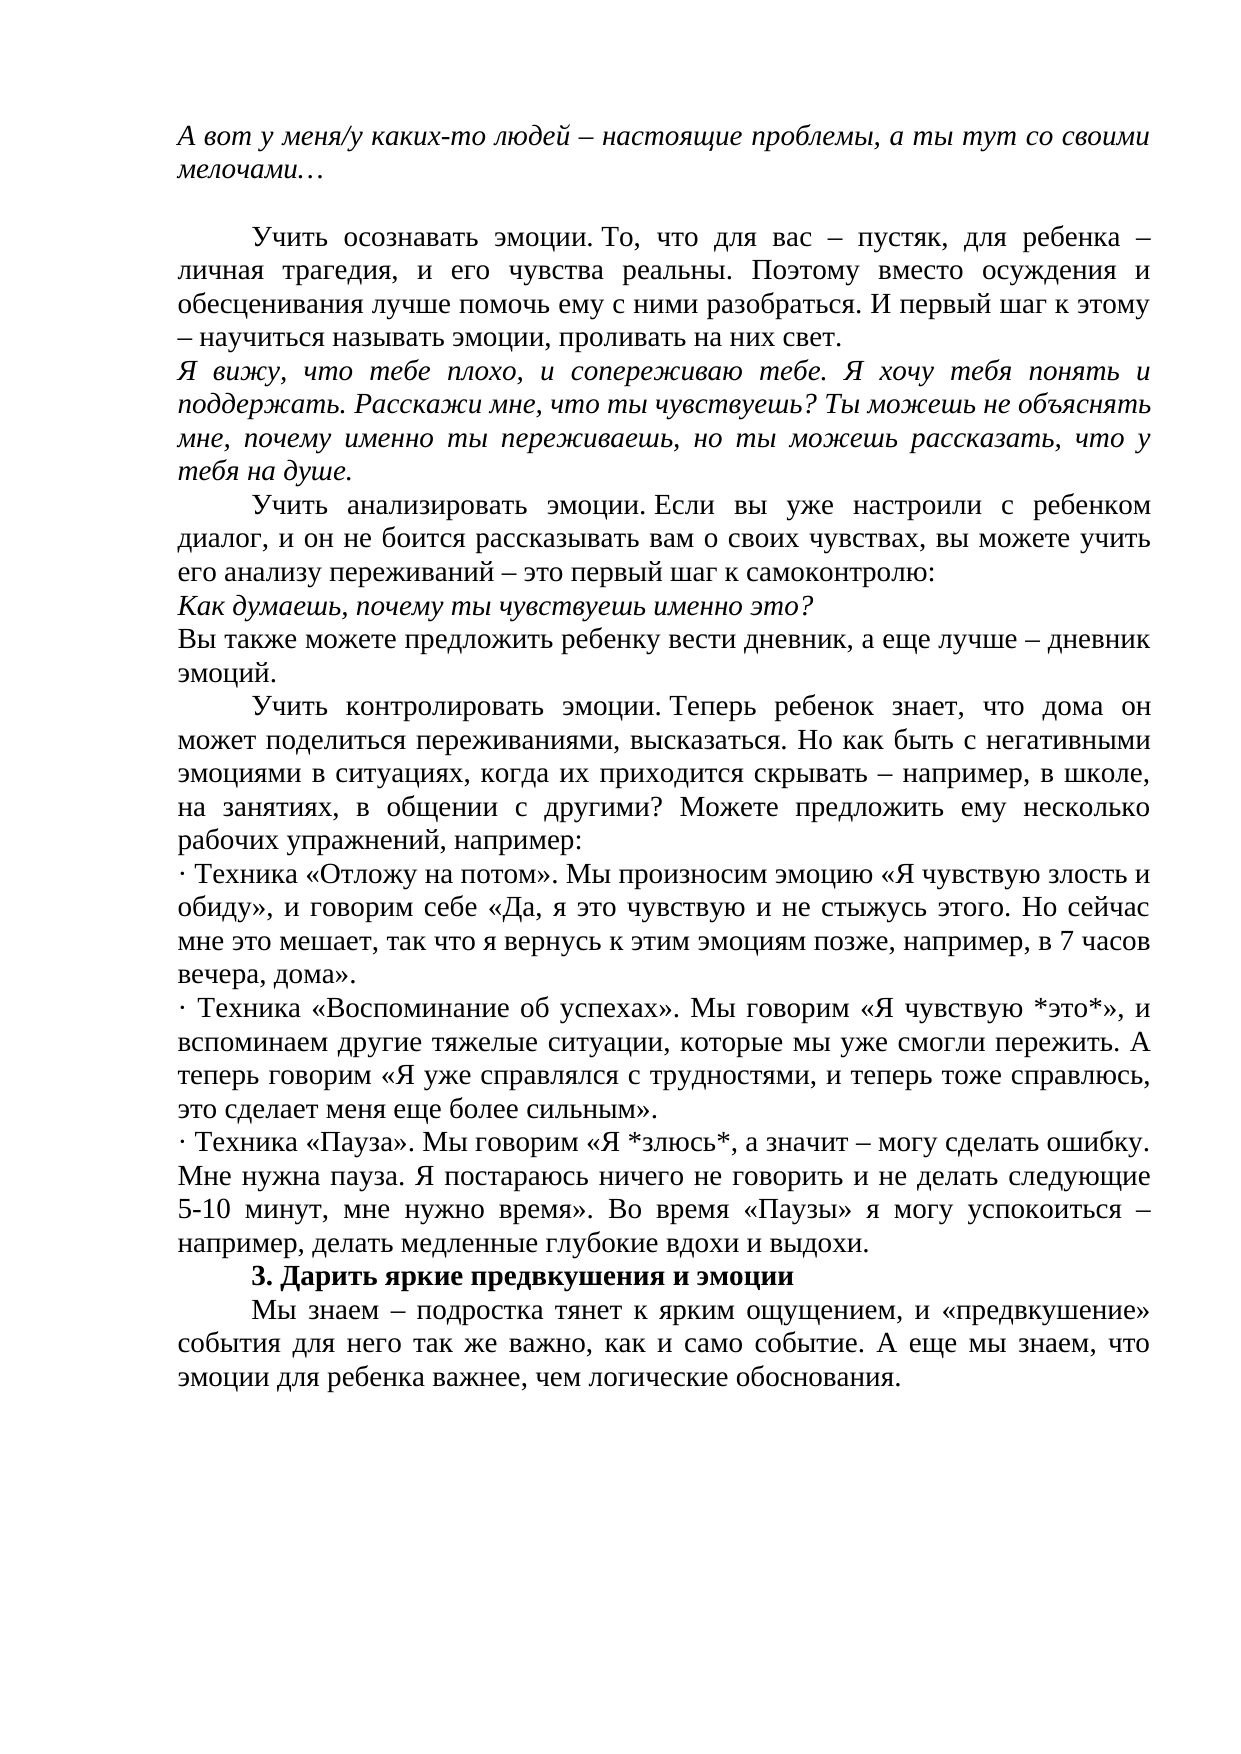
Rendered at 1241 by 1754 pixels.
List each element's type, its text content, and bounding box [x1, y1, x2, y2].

text · Техника «Воспоминание об успехах». Мы говорим «Я чувствую *это*», и вспоминаем другие тяжелые ситуации, которые мы уже смогли пережить. А теперь говорим «Я уже справлялся с трудностями, и теперь тоже справлюсь, это сделает меня еще более сильным». [177, 990, 1152, 1124]
subtitle 3. Дарить яркие предвкушения и эмоции [177, 1258, 1152, 1292]
text Вы также можете предложить ребенку вести дневник, а еще лучше – дневник эмоций. [177, 621, 1152, 688]
text · Техника «Отложу на потом». Мы произносим эмоцию «Я чувствую злость и обиду», и говорим себе «Да, я это чувствую и не стыжусь этого. Но сейчас мне это мешает, так что я вернусь к этим эмоциям позже, например, в 7 часов вечера, дома». [177, 856, 1152, 990]
text Учить контролировать эмоции. Теперь ребенок знает, что дома он может поделиться переживаниями, высказаться. Но как быть с негативными эмоциями в ситуациях, когда их приходится скрывать – например, в школе, на занятиях, в общении с другими? Можете предложить ему несколько рабочих упражнений, например: [177, 688, 1152, 856]
text Учить осознавать эмоции. То, что для вас – пустяк, для ребенка – личная трагедия, и его чувства реальны. Поэтому вместо осуждения и обесценивания лучше помочь ему с ними разобраться. И первый шаг к этому – научиться называть эмоции, проливать на них свет. [177, 219, 1152, 353]
text · Техника «Пауза». Мы говорим «Я *злюсь*, а значит – могу сделать ошибку. Мне нужна пауза. Я постараюсь ничего не говорить и не делать следующие 5-10 минут, мне нужно время». Во время «Паузы» я могу успокоиться – например, делать медленные глубокие вдохи и выдохи. [177, 1124, 1152, 1258]
text Я вижу, что тебе плохо, и сопереживаю тебе. Я хочу тебя понять и поддержать. Расскажи мне, что ты чувствуешь? Ты можешь не объяснять мне, почему именно ты переживаешь, но ты можешь рассказать, что у тебя на душе. [177, 353, 1152, 487]
text Учить анализировать эмоции. Если вы уже настроили с ребенком диалог, и он не боится рассказывать вам о своих чувствах, вы можете учить его анализу переживаний – это первый шаг к самоконтролю: [177, 487, 1152, 588]
text А вот у меня/у каких-то людей – настоящие проблемы, а ты тут со своими мелочами… [177, 118, 1152, 185]
text Мы знаем – подростка тянет к ярким ощущением, и «предвкушение» события для него так же важно, как и само событие. А еще мы знаем, что эмоции для ребенка важнее, чем логические обоснования. [177, 1292, 1152, 1393]
text Как думаешь, почему ты чувствуешь именно это? [177, 588, 1152, 621]
